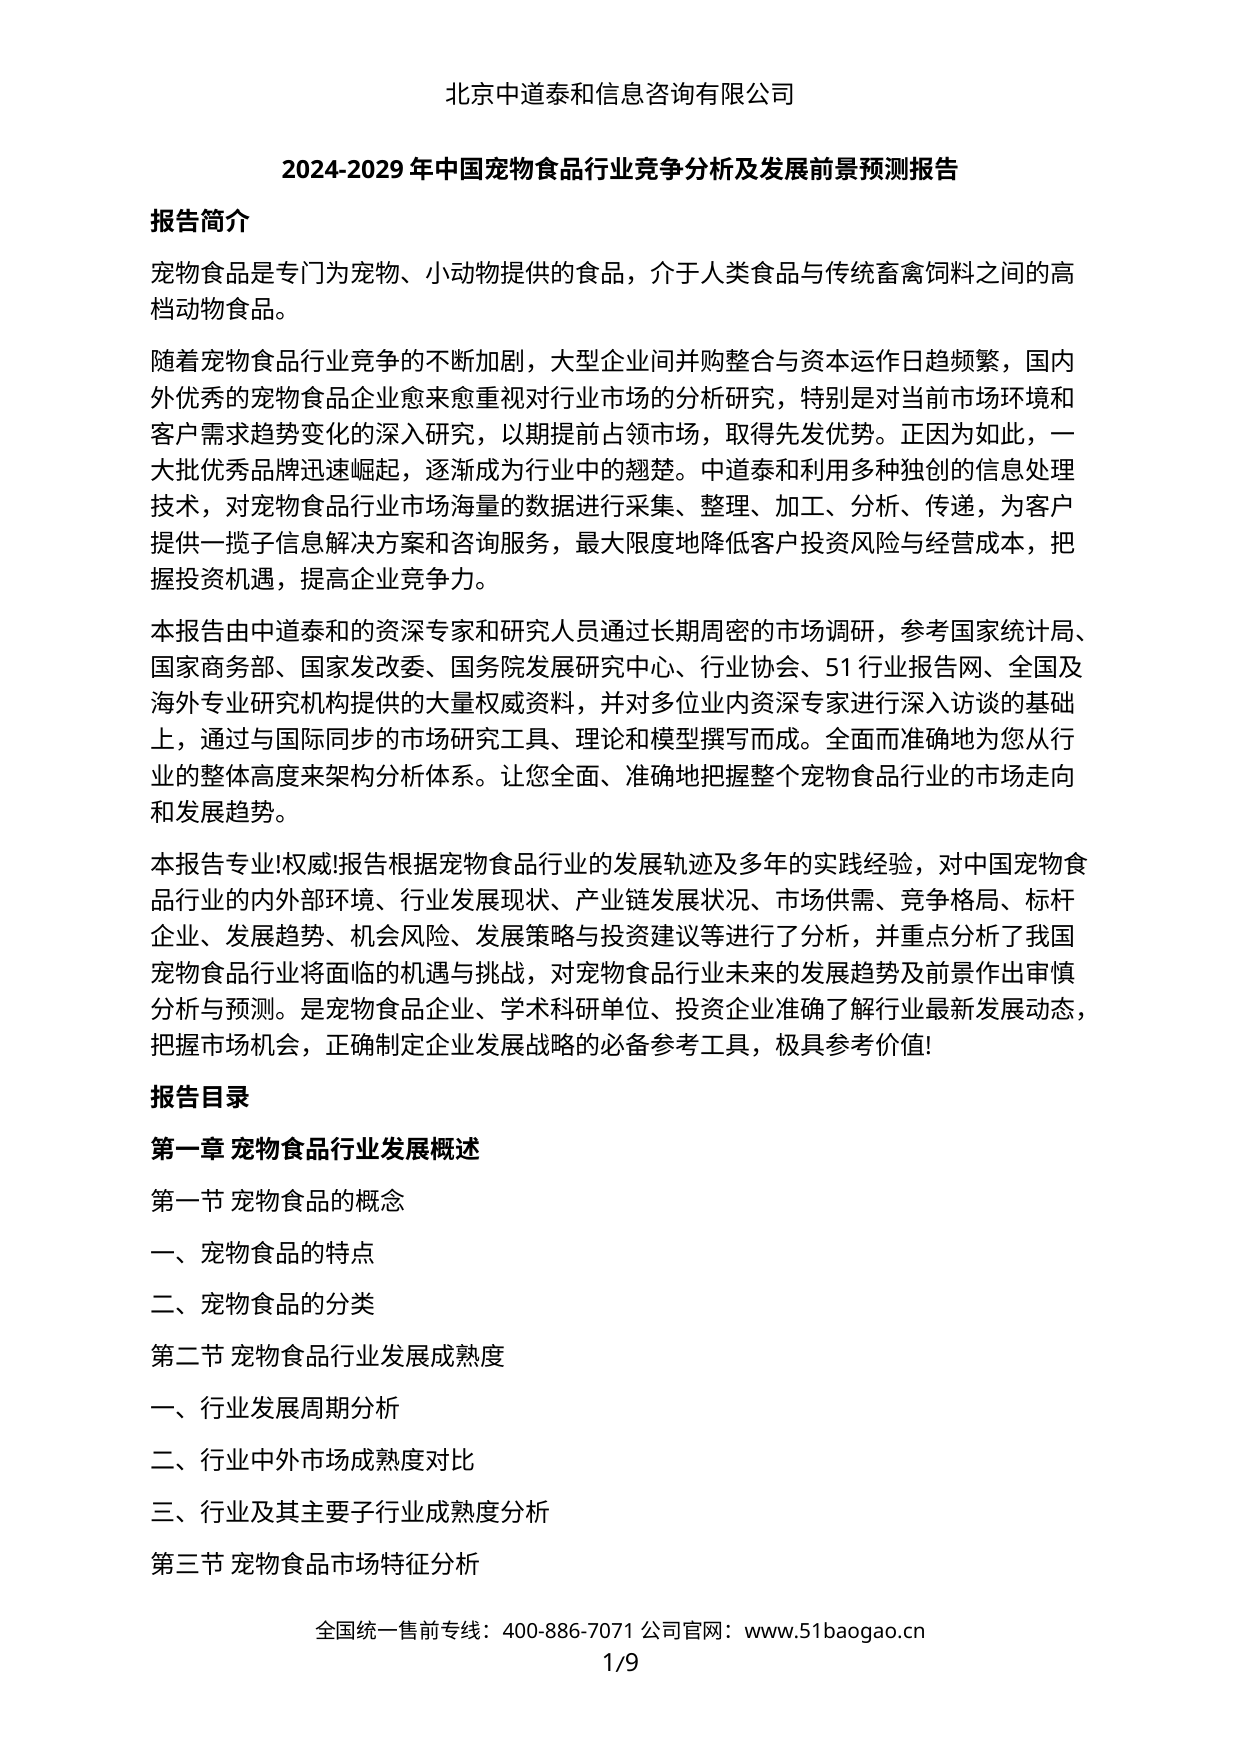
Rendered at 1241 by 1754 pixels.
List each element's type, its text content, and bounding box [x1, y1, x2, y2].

text 一、行业发展周期分析 [150, 1389, 1090, 1425]
text 2024-2029年中国宠物食品行业竞争分析及发展前景预测报告 [150, 150, 1090, 186]
text 二、宠物食品的分类 [150, 1285, 1090, 1321]
text 第三节 宠物食品市场特征分析 [150, 1544, 1090, 1581]
text 第二节 宠物食品行业发展成熟度 [150, 1337, 1090, 1373]
text 报告简介 [150, 202, 1090, 238]
text 一、宠物食品的特点 [150, 1233, 1090, 1269]
text 本报告专业!权威!报告根据宠物食品行业的发展轨迹及多年的实践经验，对中国宠物食品行业的内外部环境、行业发展现状、产业链发展状况、市场供需、竞争格局、标杆企业、发展趋势、机会风险、发展策略与投资建议等进行了分析，并重点分析了我国宠物食品行业将面临的机遇与挑战，对宠物食品行业未来的发展趋势及前景作出审慎分析与预测。是宠物食品企业、学术科研单位、投资企业准确了解行业最新发展动态，把握市场机会，正确制定企业发展战略的必备参考工具，极具参考价值! [150, 844, 1090, 1062]
text 报告目录 [150, 1077, 1090, 1114]
text 随着宠物食品行业竞争的不断加剧，大型企业间并购整合与资本运作日趋频繁，国内外优秀的宠物食品企业愈来愈重视对行业市场的分析研究，特别是对当前市场环境和客户需求趋势变化的深入研究，以期提前占领市场，取得先发优势。正因为如此，一大批优秀品牌迅速崛起，逐渐成为行业中的翘楚。中道泰和利用多种独创的信息处理技术，对宠物食品行业市场海量的数据进行采集、整理、加工、分析、传递，为客户提供一揽子信息解决方案和咨询服务，最大限度地降低客户投资风险与经营成本，把握投资机遇，提高企业竞争力。 [150, 342, 1090, 596]
text 宠物食品是专门为宠物、小动物提供的食品，介于人类食品与传统畜禽饲料之间的高档动物食品。 [150, 254, 1090, 326]
text 三、行业及其主要子行业成熟度分析 [150, 1492, 1090, 1529]
text 第一章 宠物食品行业发展概述 [150, 1129, 1090, 1166]
text 第一节 宠物食品的概念 [150, 1181, 1090, 1217]
text 二、行业中外市场成熟度对比 [150, 1441, 1090, 1477]
text 本报告由中道泰和的资深专家和研究人员通过长期周密的市场调研，参考国家统计局、国家商务部、国家发改委、国务院发展研究中心、行业协会、51行业报告网、全国及海外专业研究机构提供的大量权威资料，并对多位业内资深专家进行深入访谈的基础上，通过与国际同步的市场研究工具、理论和模型撰写而成。全面而准确地为您从行业的整体高度来架构分析体系。让您全面、准确地把握整个宠物食品行业的市场走向和发展趋势。 [150, 611, 1090, 829]
